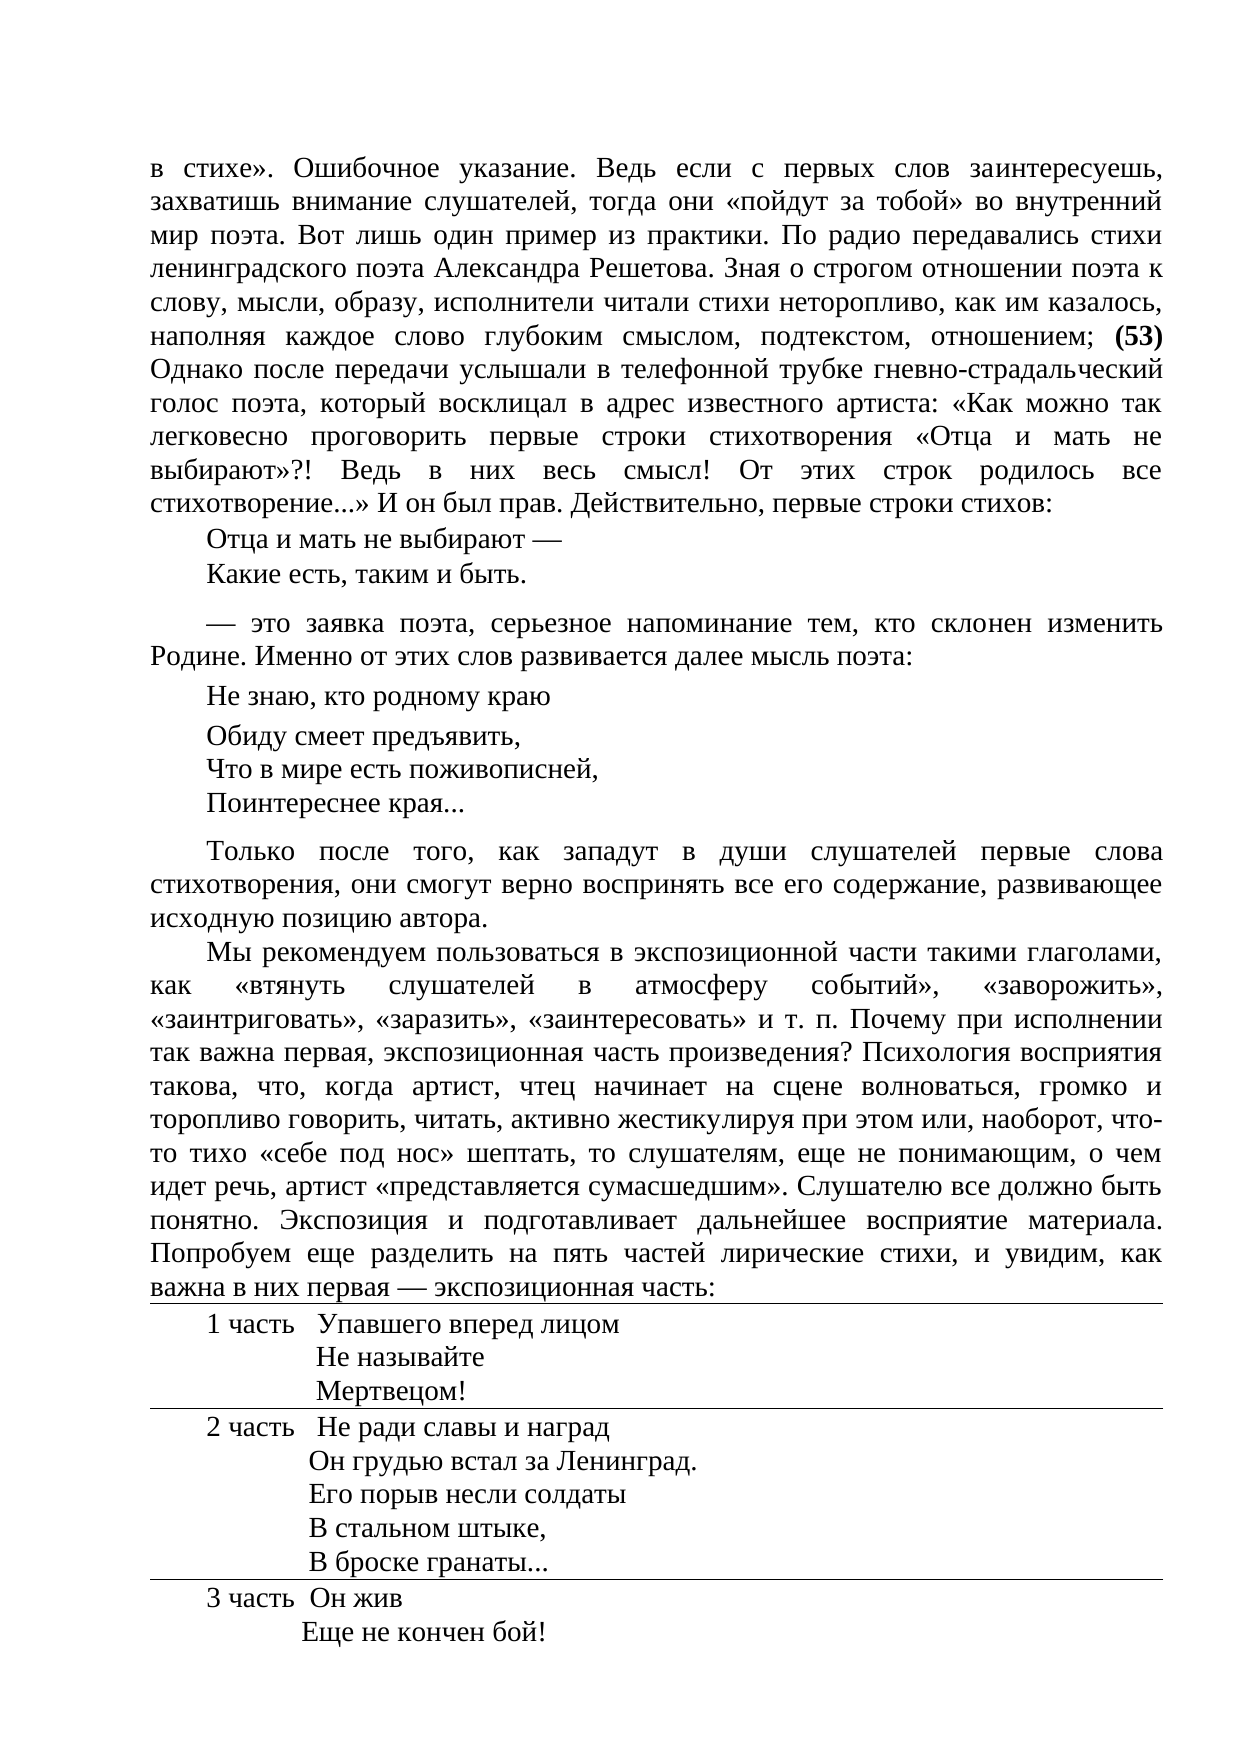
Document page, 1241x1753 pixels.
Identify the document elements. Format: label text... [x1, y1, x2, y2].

text 2 часть Не ради славы и наград [150, 1409, 1163, 1443]
text Мертвецом! [150, 1370, 1163, 1408]
text 3 часть Он жив [150, 1580, 1163, 1614]
text Не называйте [150, 1336, 1163, 1370]
text В броске гранаты... [150, 1544, 1163, 1579]
text Его порыв несли солдаты [150, 1477, 1163, 1510]
text Поинтереснее края... [150, 785, 1163, 818]
text Отца и мать не выбирают — [150, 521, 1163, 554]
text Только после того, как западут в души слушателей первые слова стихотворения, они смогут верно воспринять все его содержание, развивающее исходную позицию автора. [150, 833, 1163, 934]
text Мы рекомендуем пользоваться в экспозиционной части такими глаголами, как «втянуть слушателей в атмосферу событий», «заворожить», «заинтриговать», «заразить», «заинтересовать» и т. п. Почему при исполнении так важна первая, экспозиционная часть произведения? Психология восприятия такова, что, когда артист, чтец начинает на сцене волноваться, громко и торопливо говорить, читать, активно жестикулируя при этом или, наоборот, что-то тихо «себе под нос» шептать, то слушателям, еще не понимающим, о чем идет речь, артист «представляется сумасшедшим». Слушателю все должно быть понятно. Экспозиция и подготавливает дальнейшее восприятие материала. Попробуем еще разделить на пять частей лирические стихи, и увидим, как важна в них первая — экспозиционная часть: [150, 934, 1163, 1303]
text Не знаю, кто родному краю [150, 678, 1163, 712]
text В стальном штыке, [150, 1510, 1163, 1544]
text Еще не кончен бой! [150, 1614, 1163, 1647]
text Что в мире есть поживописней, [150, 751, 1163, 785]
text Обиду смеет предъявить, [150, 718, 1163, 751]
text — это заявка поэта, серьезное напоминание тем, кто склонен изменить Родине. Именно от этих слов развивается далее мысль поэта: [150, 605, 1163, 672]
text 1 часть Упавшего вперед лицом [150, 1304, 1163, 1336]
text Он грудью встал за Ленинград. [150, 1443, 1163, 1477]
text Какие есть, таким и быть. [150, 557, 1163, 590]
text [150, 150, 1163, 519]
